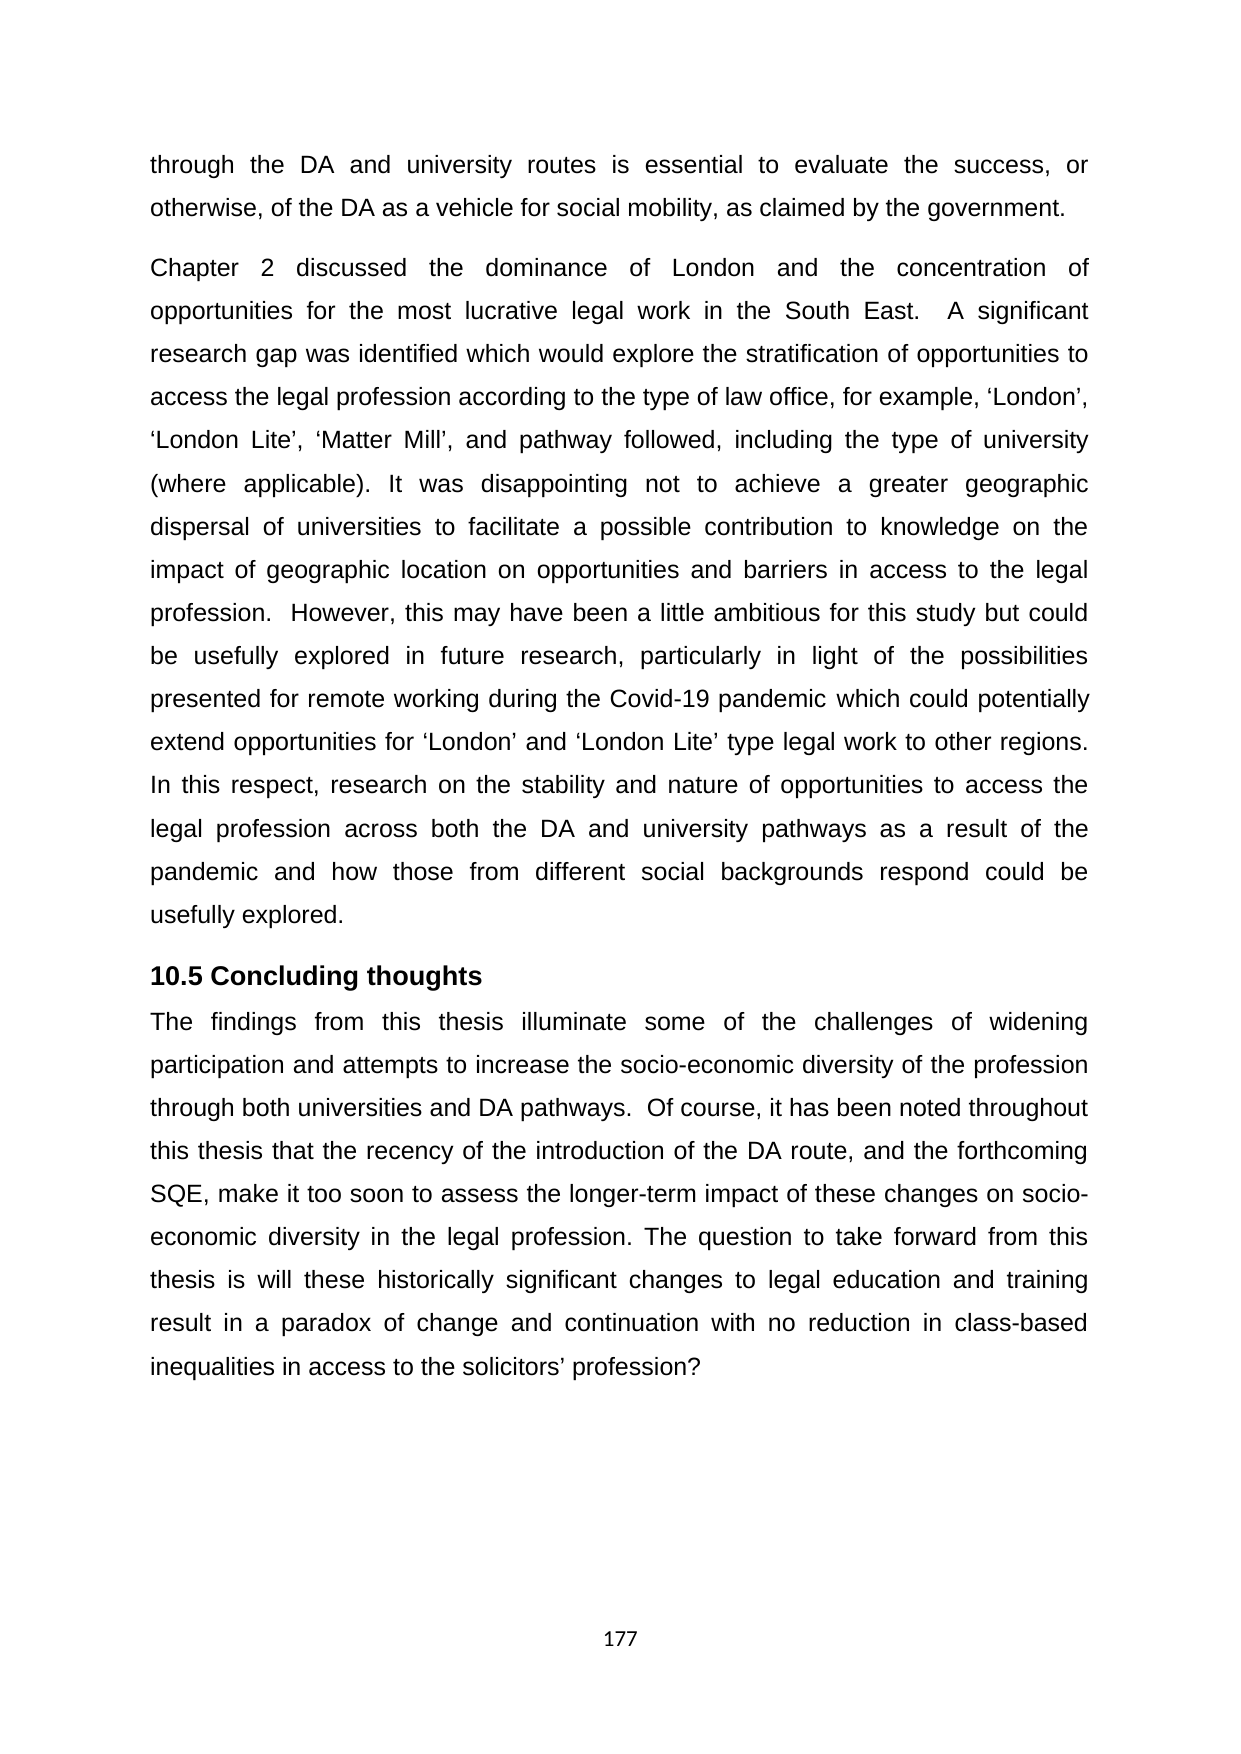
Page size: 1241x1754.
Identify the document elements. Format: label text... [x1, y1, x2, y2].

subtitle 10.5 Concluding thoughts [150, 959, 1090, 991]
text Chapter 2 discussed the dominance of London and the concentration of opportunities for the most lucrative legal work in the South East. A significant research gap was identified which would explore the stratification of opportunities to access the legal profession according to the type of law office, for example, ‘London’, ‘London Lite’, ‘Matter Mill’, and pathway followed, including the type of university (where applicable). It was disappointing not to achieve a greater geographic dispersal of universities to facilitate a possible contribution to knowledge on the impact of geographic location on opportunities and barriers in access to the legal profession. However, this may have been a little ambitious for this study but could be usefully explored in future research, particularly in light of the possibilities presented for remote working during the Covid-19 pandemic which could potentially extend opportunities for ‘London’ and ‘London Lite’ type legal work to other regions. In this respect, research on the stability and nature of opportunities to access the legal profession across both the DA and university pathways as a result of the pandemic and how those from different social backgrounds respond could be usefully explored. [150, 253, 1090, 928]
text The findings from this thesis illuminate some of the challenges of widening participation and attempts to increase the socio-economic diversity of the profession through both universities and DA pathways. Of course, it has been noted throughout this thesis that the recency of the introduction of the DA route, and the forthcoming SQE, make it too soon to assess the longer-term impact of these changes on socio-economic diversity in the legal profession. The question to take forward from this thesis is will these historically significant changes to legal education and training result in a paradox of change and continuation with no reduction in class-based inequalities in access to the solicitors’ profession? [150, 1006, 1090, 1380]
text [150, 150, 1090, 222]
